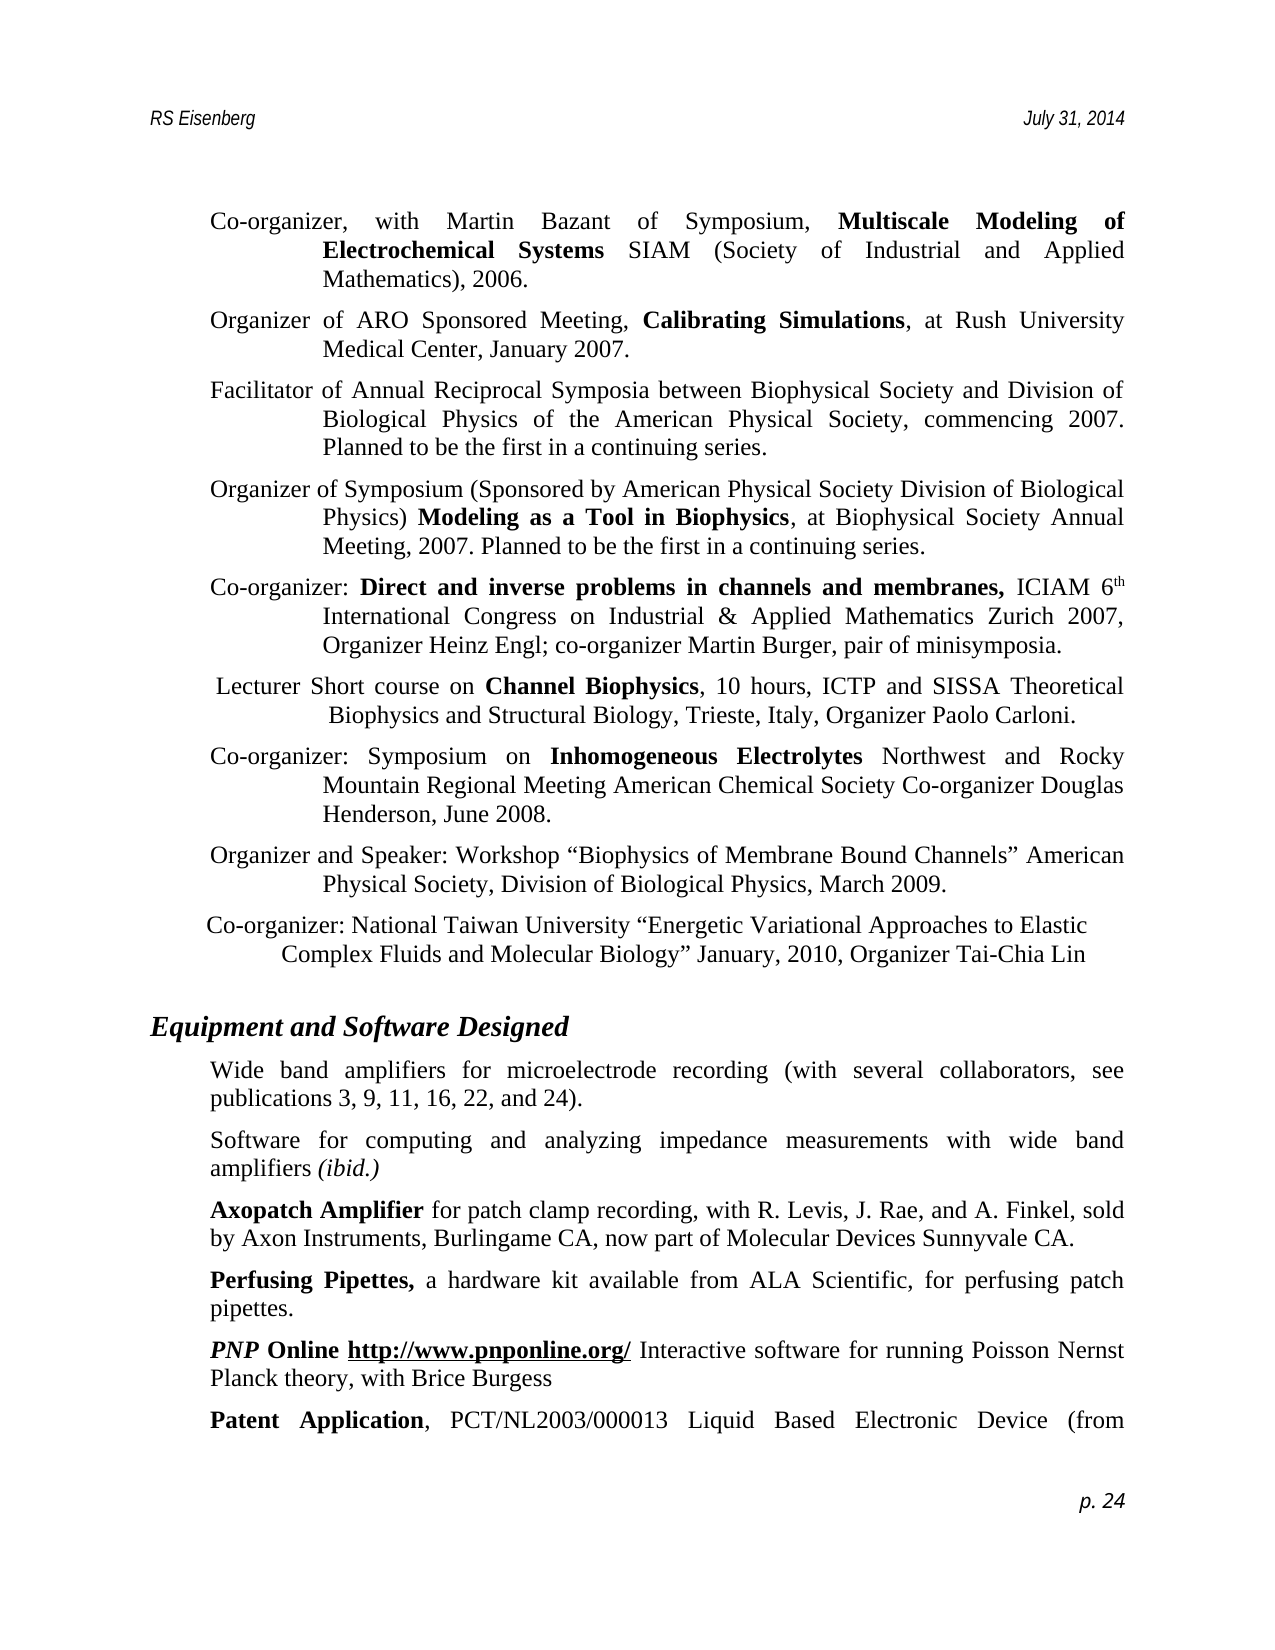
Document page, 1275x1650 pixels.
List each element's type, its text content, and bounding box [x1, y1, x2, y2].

text Equipment and Software Designed [150, 1009, 1125, 1042]
text PNP Online http://www.pnponline.org/ Interactive software for running Poisson Nernst Planck theory, with Brice Burgess [210, 1335, 1125, 1392]
text Co-organizer: Symposium on Inhomogeneous Electrolytes Northwest and Rocky Mountain Regional Meeting American Chemical Society Co-organizer Douglas Henderson, June 2008. [210, 741, 1125, 827]
text Organizer of Symposium (Sponsored by American Physical Society Division of Biological Physics) Modeling as a Tool in Biophysics, at Biophysical Society Annual Meeting, 2007. Planned to be the first in a continuing series. [210, 474, 1125, 560]
text Co-organizer, with Martin Bazant of Symposium, Multiscale Modeling of Electrochemical Systems SIAM (Society of Industrial and Applied Mathematics), 2006. [210, 206, 1125, 292]
text Co-organizer: Direct and inverse problems in channels and membranes, ICIAM 6th International Congress on Industrial & Applied Mathematics Zurich 2007, Organizer Heinz Engl; co-organizer Martin Burger, pair of minisymposia. [210, 572, 1125, 659]
text Perfusing Pipettes, a hardware kit available from ALA Scientific, for perfusing patch pipettes. [210, 1265, 1125, 1322]
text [210, 1405, 1125, 1433]
text Lecturer Short course on Channel Biophysics, 10 hours, ICTP and SISSA Theoretical Biophysics and Structural Biology, Trieste, Italy, Organizer Paolo Carloni. [216, 671, 1125, 729]
text Software for computing and analyzing impedance measurements with wide band amplifiers (ibid.) [210, 1125, 1125, 1182]
text Organizer and Speaker: Workshop “Biophysics of Membrane Bound Channels” American Physical Society, Division of Biological Physics, March 2009. [210, 840, 1125, 897]
text Co-organizer: National Taiwan University “Energetic Variational Approaches to Elastic Complex Fluids and Molecular Biology” January, 2010, Organizer Tai-Chia Lin [206, 910, 1125, 967]
text Wide band amplifiers for microelectrode recording (with several collaborators, see publications 3, 9, 11, 16, 22, and 24). [210, 1055, 1125, 1112]
text Axopatch Amplifier for patch clamp recording, with R. Levis, J. Rae, and A. Finkel, sold by Axon Instruments, Burlingame CA, now part of Molecular Devices Sunnyvale CA. [210, 1195, 1125, 1252]
text Facilitator of Annual Reciprocal Symposia between Biophysical Society and Division of Biological Physics of the American Physical Society, commencing 2007. Planned to be the first in a continuing series. [210, 375, 1125, 461]
text Organizer of ARO Sponsored Meeting, Calibrating Simulations, at Rush University Medical Center, January 2007. [210, 305, 1125, 362]
